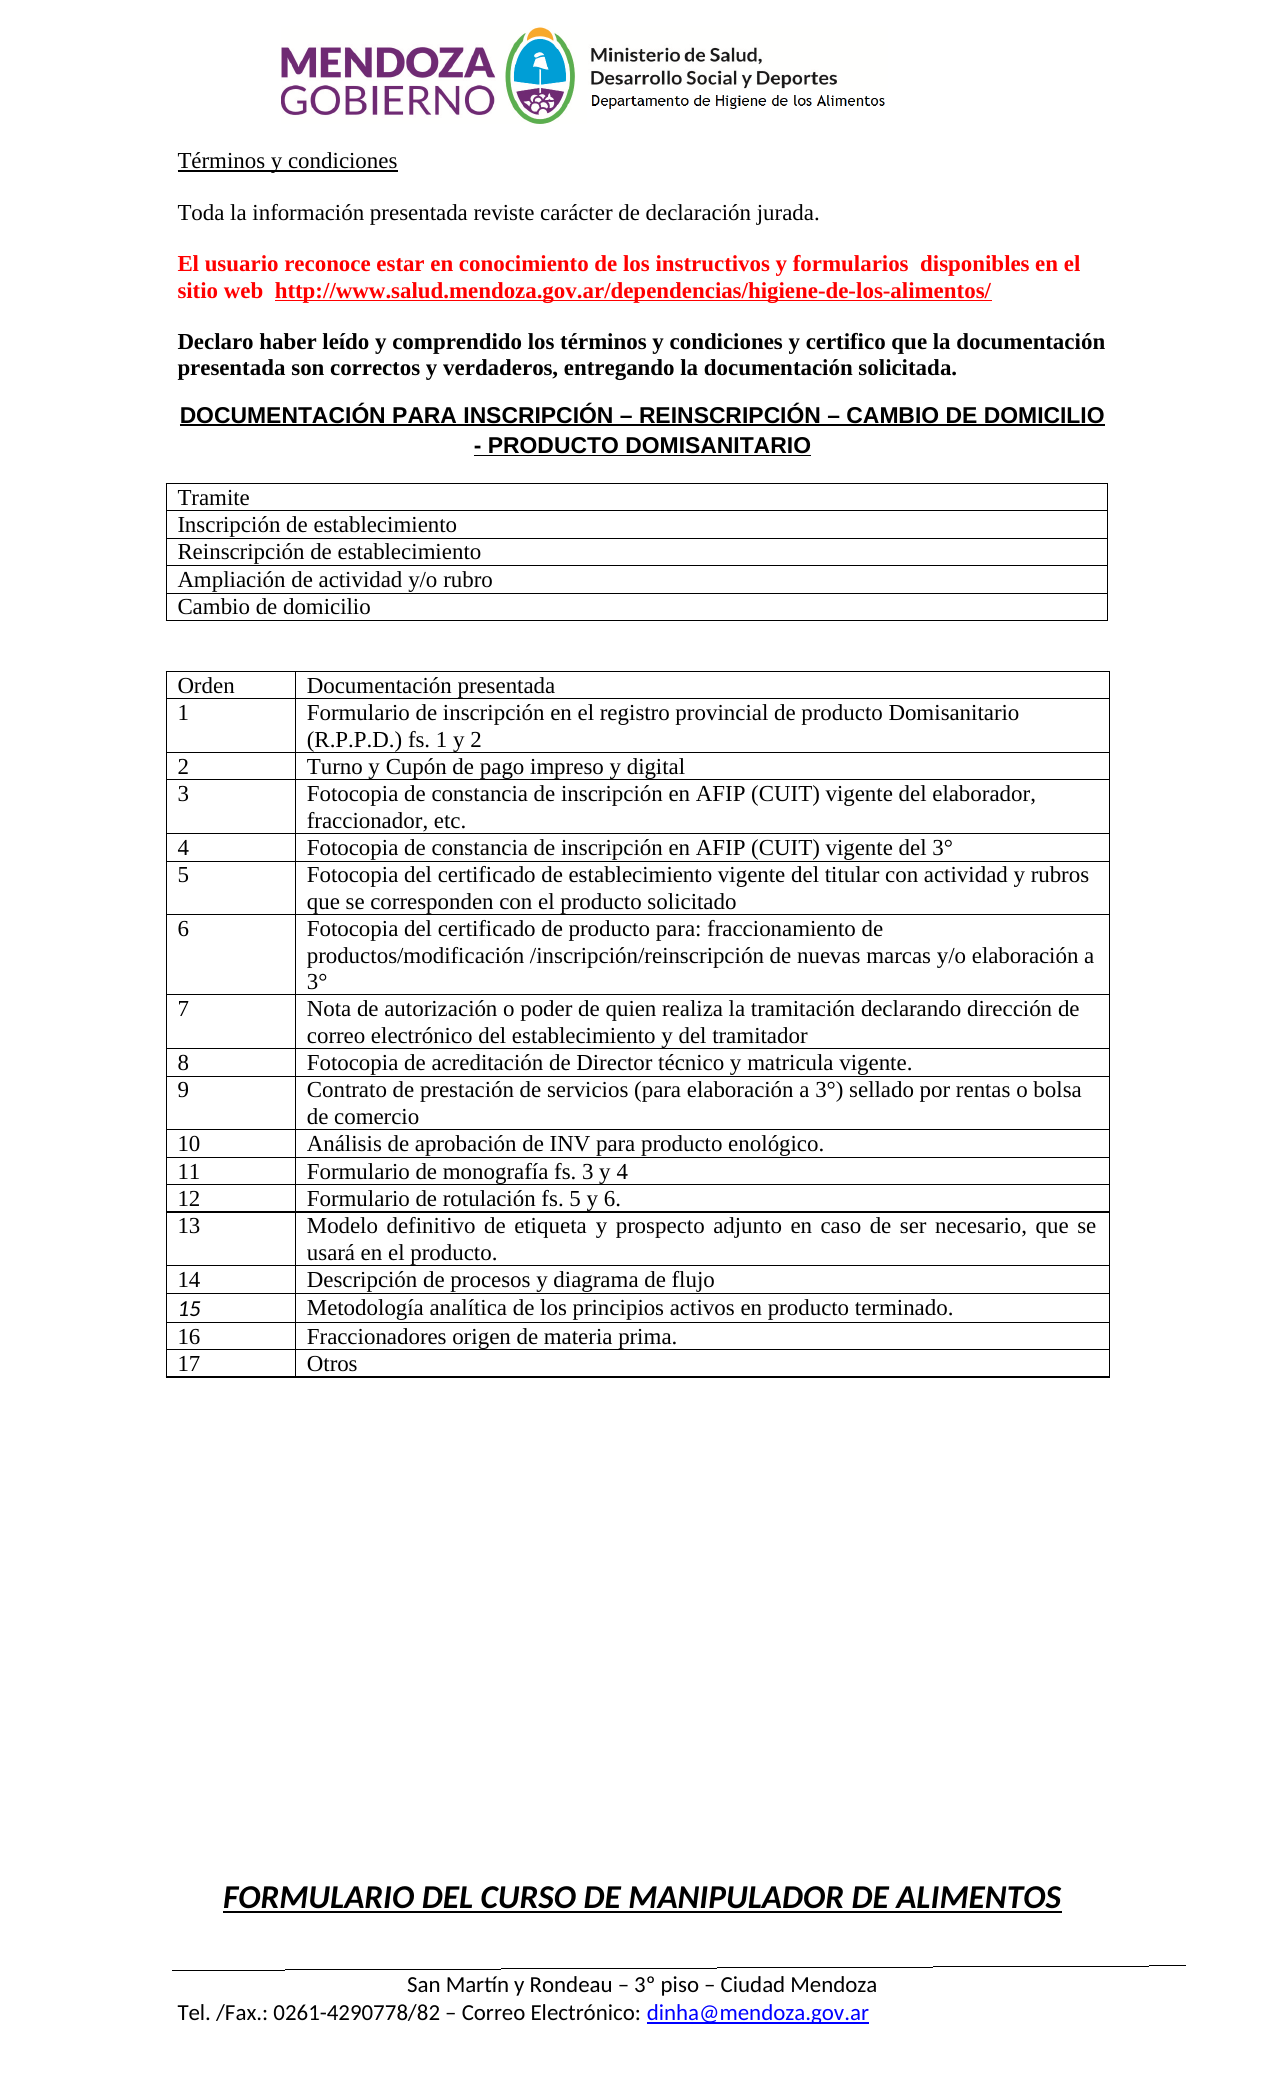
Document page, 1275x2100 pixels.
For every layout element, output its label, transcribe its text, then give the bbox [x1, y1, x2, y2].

table_cell 1 [167, 699, 295, 752]
table_cell Formulario de rotulación fs. 5 y 6. [296, 1185, 1109, 1211]
table_cell 8 [167, 1049, 295, 1076]
table_cell 10 [167, 1130, 295, 1157]
table_cell Análisis de aprobación de INV para producto enológico. [296, 1130, 1109, 1157]
table_cell Metodología analítica de los principios activos en producto terminado. [296, 1294, 1109, 1322]
table_cell Contrato de prestación de servicios (para elaboración a 3°) sellado por rentas o bolsa de comercio [296, 1077, 1109, 1129]
table_cell Descripción de procesos y diagrama de flujo [296, 1266, 1109, 1293]
table_cell 9 [167, 1077, 295, 1129]
text Declaro haber leído y comprendido los términos y condiciones y certifico que la documentación presentada son correctos y verdaderos, entregando la documentación solicitada. [177, 328, 1107, 381]
table_cell Inscripción de establecimiento [167, 511, 1107, 538]
table_cell 14 [167, 1266, 295, 1293]
table_cell Fotocopia del certificado de producto para: fraccionamiento de productos/modificación /inscripción/reinscripción de nuevas marcas y/o elaboración a 3° [296, 915, 1109, 994]
table_cell Fotocopia de acreditación de Director técnico y matricula vigente. [296, 1049, 1109, 1076]
text DOCUMENTACIÓN PARA INSCRIPCIÓN – REINSCRIPCIÓN – CAMBIO DE DOMICILIO - PRODUCTO DOMISANITARIO [177, 402, 1107, 458]
table_cell Fotocopia de constancia de inscripción en AFIP (CUIT) vigente del 3° [296, 834, 1109, 861]
table_cell 4 [167, 834, 295, 861]
table_cell Reinscripción de establecimiento [167, 539, 1107, 565]
table_cell 6 [167, 915, 295, 994]
table_cell 7 [167, 995, 295, 1048]
table_cell 17 [167, 1350, 295, 1376]
table_cell Otros [296, 1350, 1109, 1376]
table_cell 5 [167, 862, 295, 914]
table_cell Modelo definitivo de etiqueta y prospecto adjunto en caso de ser necesario, que se usará en el producto. [296, 1213, 1109, 1265]
table_cell Fotocopia del certificado de establecimiento vigente del titular con actividad y rubros que se corresponden con el producto solicitado [296, 862, 1109, 914]
table_header Orden [167, 672, 295, 698]
table_cell 3 [167, 780, 295, 833]
table_cell 13 [167, 1213, 295, 1265]
table_cell Nota de autorización o poder de quien realiza la tramitación declarando dirección de correo electrónico del establecimiento y del tramitador [296, 995, 1109, 1048]
table_header Tramite [167, 484, 1107, 510]
table_cell 2 [167, 753, 295, 779]
text Términos y condiciones [177, 148, 1107, 174]
table_cell 16 [167, 1323, 295, 1349]
table_cell Ampliación de actividad y/o rubro [167, 566, 1107, 592]
table_cell 11 [167, 1158, 295, 1184]
picture [281, 26, 889, 126]
text FORMULARIO DEL CURSO DE MANIPULADOR DE ALIMENTOS [177, 1876, 1107, 1917]
table_cell Formulario de monografía fs. 3 y 4 [296, 1158, 1109, 1184]
text Toda la información presentada reviste carácter de declaración jurada. [177, 199, 1107, 225]
table_cell Turno y Cupón de pago impreso y digital [296, 753, 1109, 779]
table_cell Fraccionadores origen de materia prima. [296, 1323, 1109, 1349]
table_cell 12 [167, 1185, 295, 1211]
table_cell Fotocopia de constancia de inscripción en AFIP (CUIT) vigente del elaborador, fraccionador, etc. [296, 780, 1109, 833]
table_cell 15 [167, 1294, 295, 1322]
text El usuario reconoce estar en conocimiento de los instructivos y formularios disponibles en el sitio web http://www.salud.mendoza.gov.ar/dependencias/higiene-de-los-alimentos/ [177, 250, 1107, 303]
table_header Documentación presentada [296, 672, 1109, 698]
table_cell Formulario de inscripción en el registro provincial de producto Domisanitario (R.P.P.D.) fs. 1 y 2 [296, 699, 1109, 752]
table_cell Cambio de domicilio [167, 594, 1107, 620]
